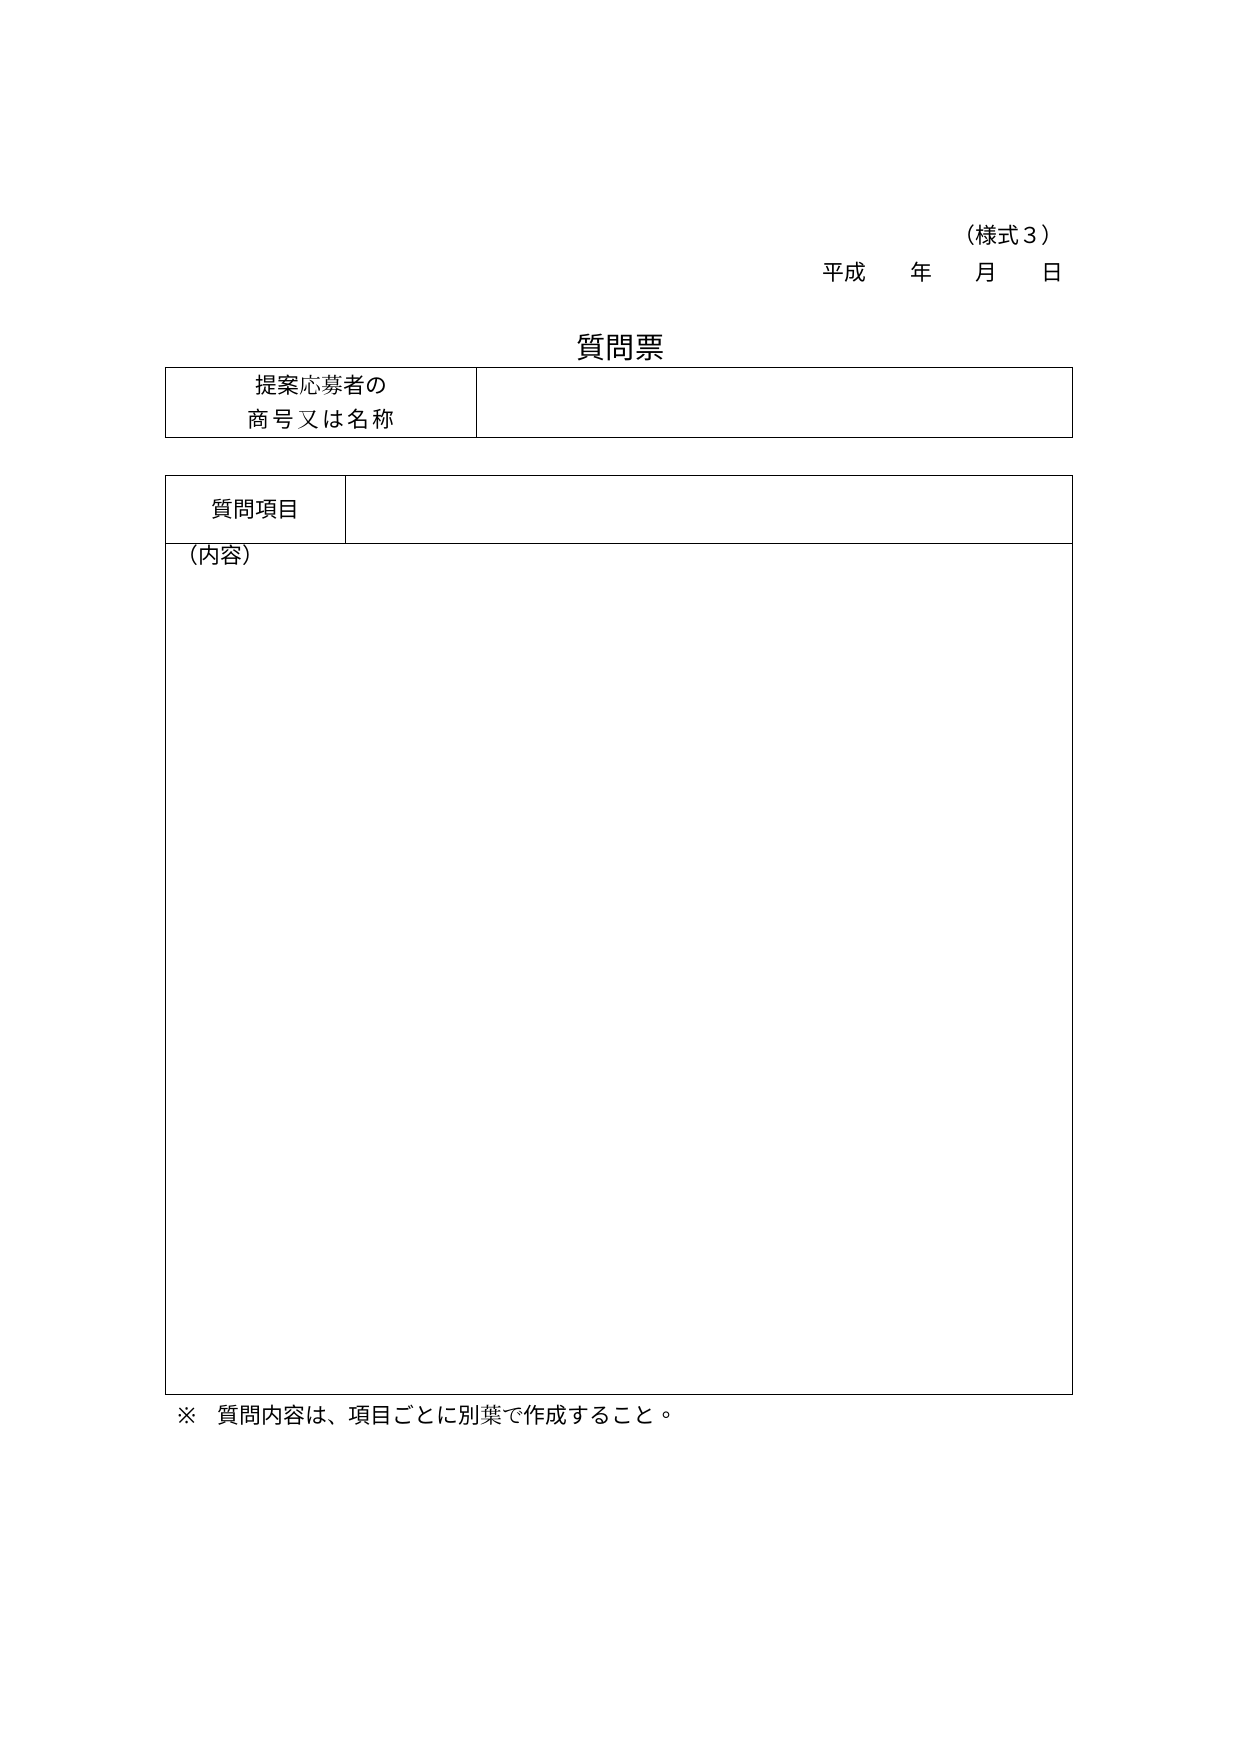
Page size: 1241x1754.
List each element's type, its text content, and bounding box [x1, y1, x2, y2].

text 平成 年 月 日 [177, 254, 1063, 292]
text （様式３） [177, 217, 1063, 254]
text 質問票 [177, 329, 1063, 367]
table_header 質問項目 [166, 476, 345, 542]
table_header [346, 476, 1072, 542]
table_header [477, 368, 1072, 437]
text ※ 質問内容は、項目ごとに別葉で作成すること。 [177, 1395, 1063, 1433]
table_cell （内容） [166, 544, 1072, 1394]
table_header 提案応募者の 商号又は名称 [166, 368, 476, 437]
